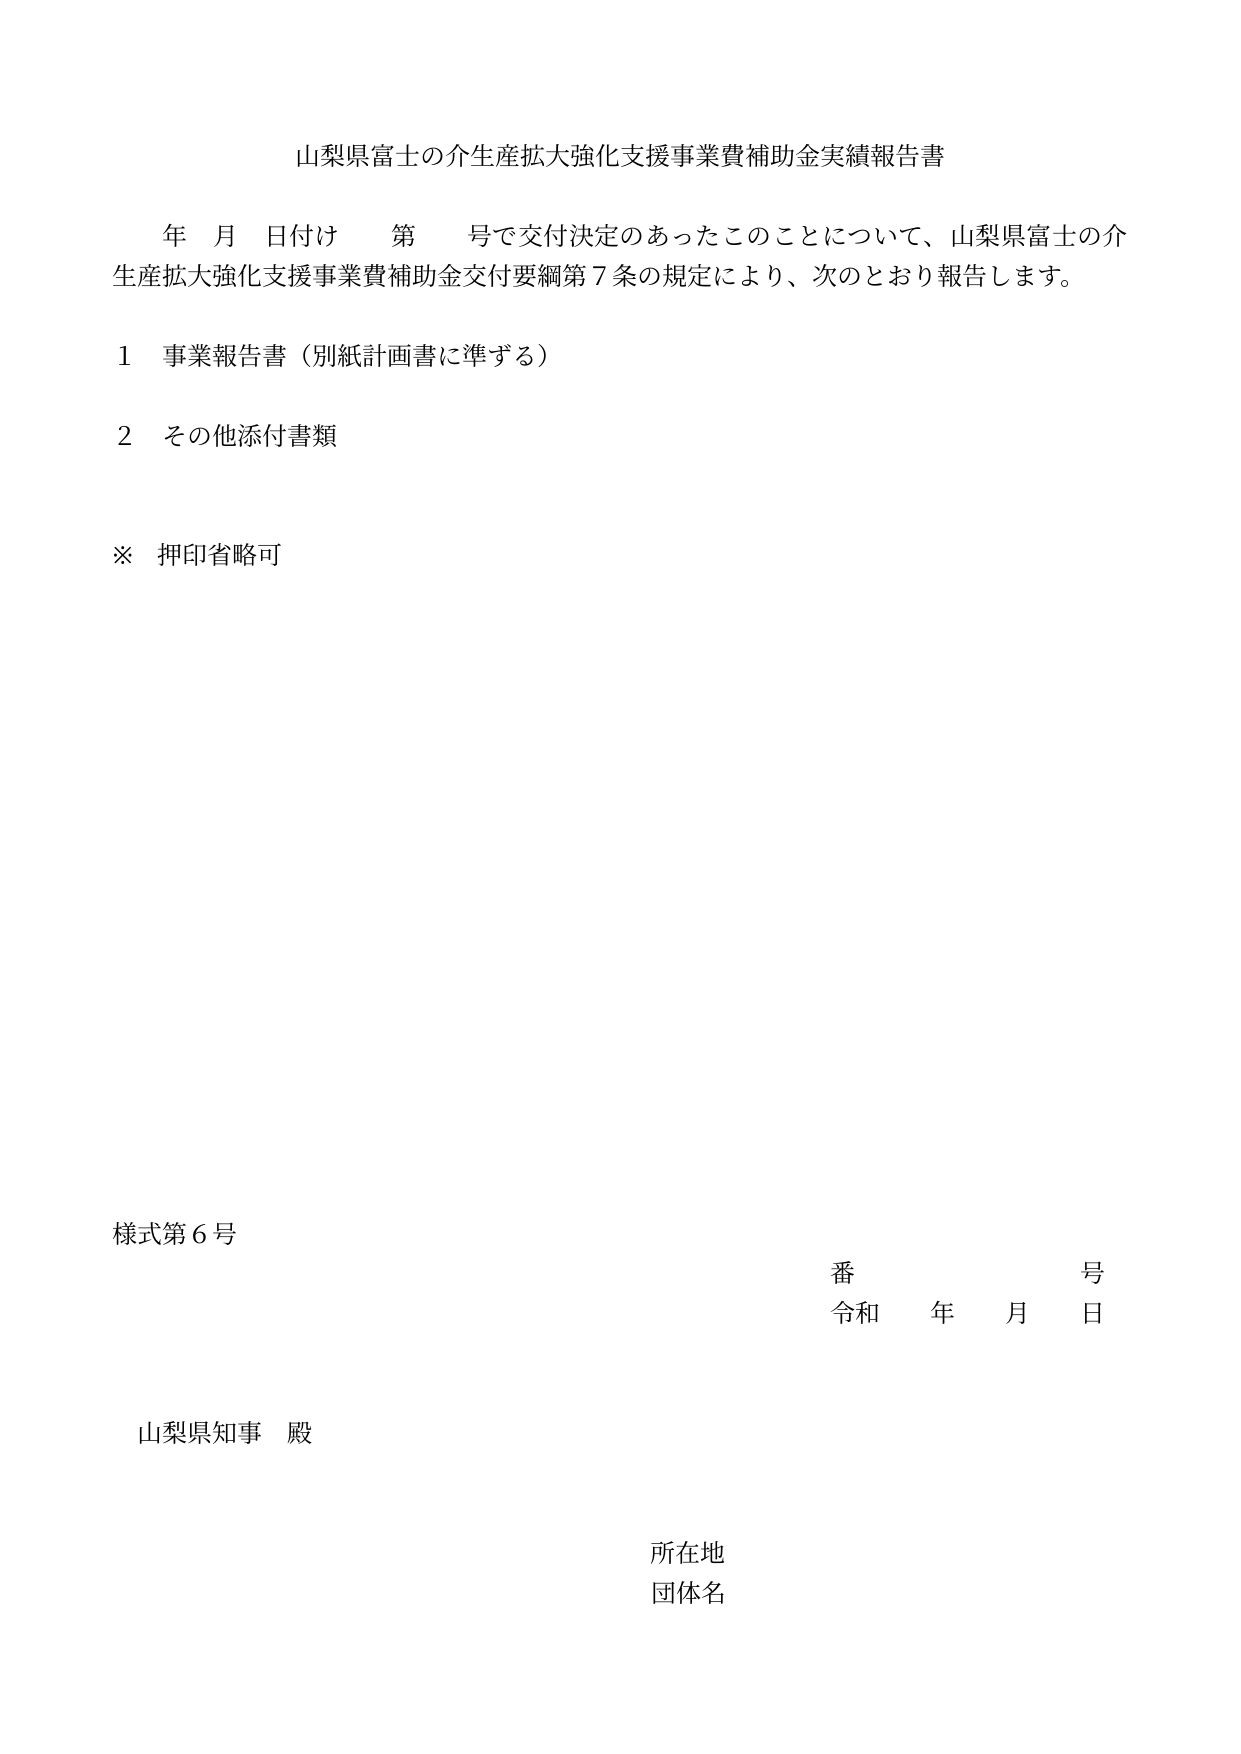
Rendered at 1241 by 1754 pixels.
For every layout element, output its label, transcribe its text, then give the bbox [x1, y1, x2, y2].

text ※ 押印省略可 [112, 534, 1128, 574]
text 山梨県知事 殿 [112, 1412, 1128, 1452]
text 令和 年 月 日 [112, 1292, 1105, 1332]
text 所在地 [112, 1531, 1018, 1571]
text 番 号 [112, 1252, 1105, 1292]
text 団体名 [112, 1571, 1018, 1611]
text １ 事業報告書（別紙計画書に準ずる） [112, 334, 1128, 374]
text ２ その他添付書類 [112, 414, 1128, 454]
text 様式第６号 [112, 1212, 1128, 1252]
text 年 月 日付け 第 号で交付決定のあったこのことについて、山梨県富士の介生産拡大強化支援事業費補助金交付要綱第７条の規定により、次のとおり報告します。 [112, 215, 1128, 295]
text 山梨県富士の介生産拡大強化支援事業費補助金実績報告書 [112, 135, 1128, 175]
